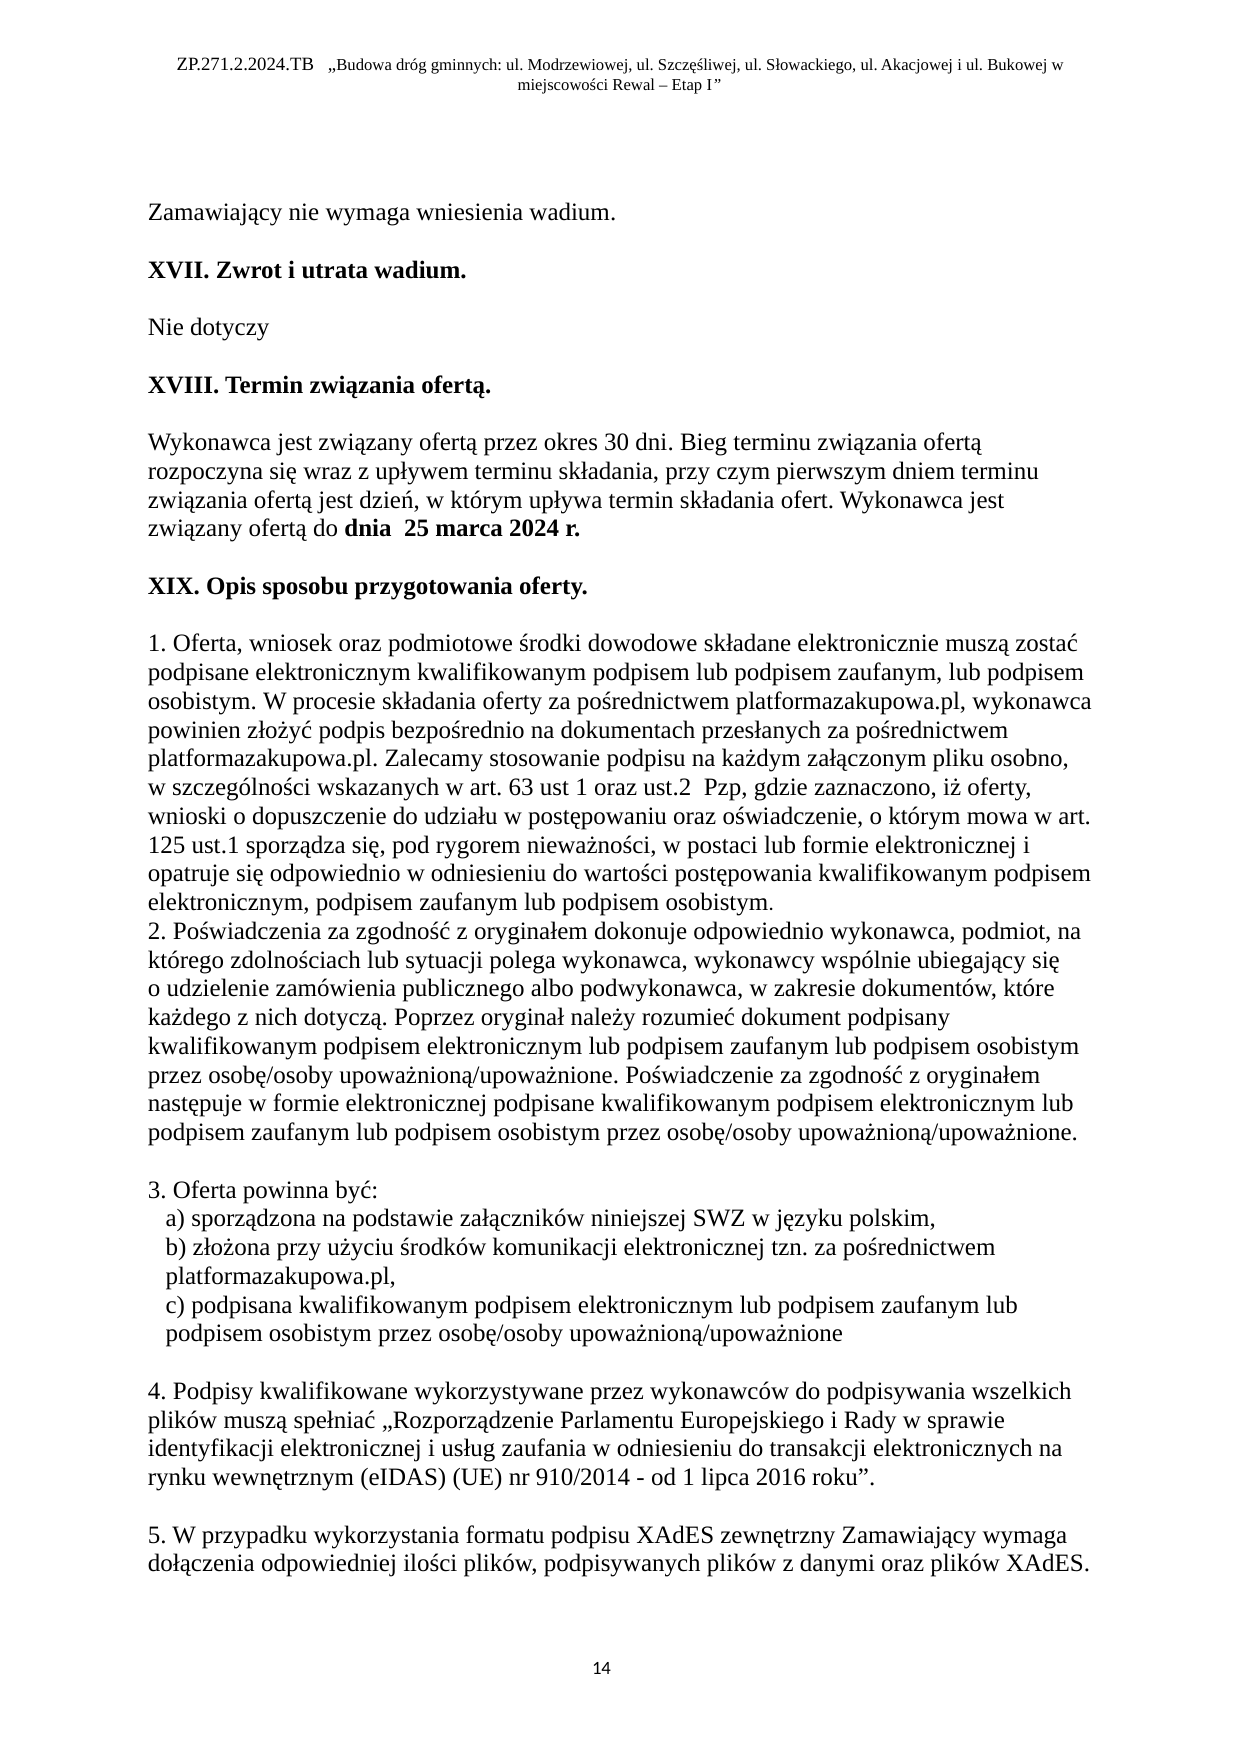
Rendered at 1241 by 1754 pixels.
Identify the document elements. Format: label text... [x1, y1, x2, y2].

text b) złożona przy użyciu środków komunikacji elektronicznej tzn. za pośrednictwem platformazakupowa.pl, [165, 1232, 1093, 1290]
text XVII. Zwrot i utrata wadium. [148, 255, 1093, 283]
text 5. W przypadku wykorzystania formatu podpisu XAdES zewnętrzny Zamawiający wymaga dołączenia odpowiedniej ilości plików, podpisywanych plików z danymi oraz plików XAdES. [148, 1520, 1093, 1577]
text 4. Podpisy kwalifikowane wykorzystywane przez wykonawców do podpisywania wszelkich plików muszą spełniać „Rozporządzenie Parlamentu Europejskiego i Rady w sprawie identyfikacji elektronicznej i usług zaufania w odniesieniu do transakcji elektronicznych na rynku wewnętrznym (eIDAS) (UE) nr 910/2014 - od 1 lipca 2016 roku”. [148, 1376, 1093, 1491]
text 3. Oferta powinna być: [148, 1175, 1093, 1203]
text 2. Poświadczenia za zgodność z oryginałem dokonuje odpowiednio wykonawca, podmiot, na którego zdolnościach lub sytuacji polega wykonawca, wykonawcy wspólnie ubiegający się o udzielenie zamówienia publicznego albo podwykonawca, w zakresie dokumentów, które każdego z nich dotyczą. Poprzez oryginał należy rozumieć dokument podpisany kwalifikowanym podpisem elektronicznym lub podpisem zaufanym lub podpisem osobistym przez osobę/osoby upoważnioną/upoważnione. Poświadczenie za zgodność z oryginałem następuje w formie elektronicznej podpisane kwalifikowanym podpisem elektronicznym lub podpisem zaufanym lub podpisem osobistym przez osobę/osoby upoważnioną/upoważnione. [148, 916, 1093, 1146]
text XIX. Opis sposobu przygotowania oferty. [148, 571, 1093, 600]
text a) sporządzona na podstawie załączników niniejszej SWZ w języku polskim, [165, 1203, 1093, 1232]
text Wykonawca jest związany ofertą przez okres 30 dni. Bieg terminu związania ofertą rozpoczyna się wraz z upływem terminu składania, przy czym pierwszym dniem terminu związania ofertą jest dzień, w którym upływa termin składania ofert. Wykonawca jest związany ofertą do dnia 25 marca 2024 r. [148, 427, 1093, 542]
text XVIII. Termin związania ofertą. [148, 370, 1093, 398]
text 1. Oferta, wniosek oraz podmiotowe środki dowodowe składane elektronicznie muszą zostać podpisane elektronicznym kwalifikowanym podpisem lub podpisem zaufanym, lub podpisem osobistym. W procesie składania oferty za pośrednictwem platformazakupowa.pl, wykonawca powinien złożyć podpis bezpośrednio na dokumentach przesłanych za pośrednictwem platformazakupowa.pl. Zalecamy stosowanie podpisu na każdym załączonym pliku osobno, w szczególności wskazanych w art. 63 ust 1 oraz ust.2 Pzp, gdzie zaznaczono, iż oferty, wnioski o dopuszczenie do udziału w postępowaniu oraz oświadczenie, o którym mowa w art. 125 ust.1 sporządza się, pod rygorem nieważności, w postaci lub formie elektronicznej i opatruje się odpowiednio w odniesieniu do wartości postępowania kwalifikowanym podpisem elektronicznym, podpisem zaufanym lub podpisem osobistym. [148, 628, 1093, 916]
text Zamawiający nie wymaga wniesienia wadium. [148, 197, 1093, 226]
text c) podpisana kwalifikowanym podpisem elektronicznym lub podpisem zaufanym lub podpisem osobistym przez osobę/osoby upoważnioną/upoważnione [165, 1290, 1093, 1347]
text Nie dotyczy [148, 312, 1093, 341]
